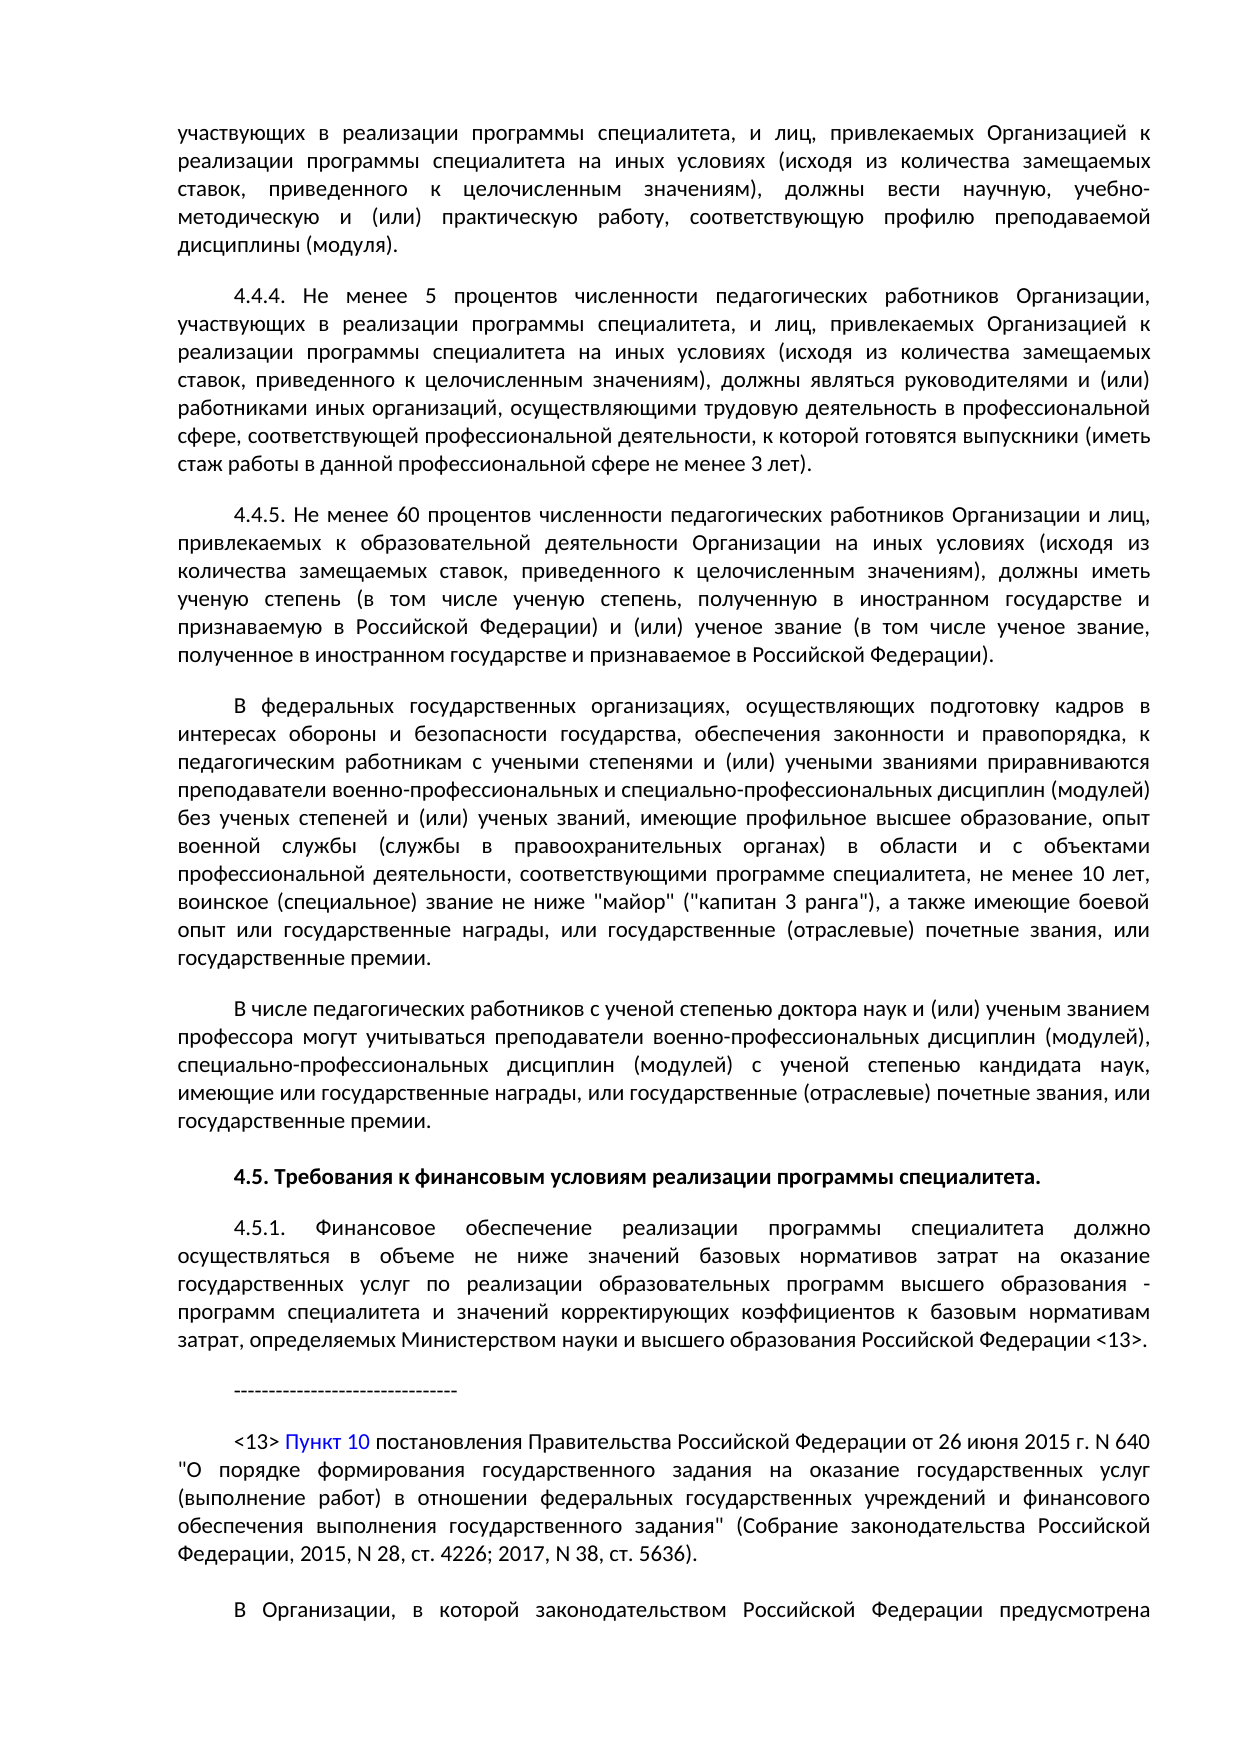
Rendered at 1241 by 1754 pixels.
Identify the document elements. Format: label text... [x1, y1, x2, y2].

text 4.4.4. Не менее 5 процентов численности педагогических работников Организации, участвующих в реализации программы специалитета, и лиц, привлекаемых Организацией к реализации программы специалитета на иных условиях (исходя из количества замещаемых ставок, приведенного к целочисленным значениям), должны являться руководителями и (или) работниками иных организаций, осуществляющими трудовую деятельность в профессиональной сфере, соответствующей профессиональной деятельности, к которой готовятся выпускники (иметь стаж работы в данной профессиональной сфере не менее 3 лет). [177, 281, 1152, 477]
text В федеральных государственных организациях, осуществляющих подготовку кадров в интересах обороны и безопасности государства, обеспечения законности и правопорядка, к педагогическим работникам с учеными степенями и (или) учеными званиями приравниваются преподаватели военно-профессиональных и специально-профессиональных дисциплин (модулей) без ученых степеней и (или) ученых званий, имеющие профильное высшее образование, опыт военной службы (службы в правоохранительных органах) в области и с объектами профессиональной деятельности, соответствующими программе специалитета, не менее 10 лет, воинское (специальное) звание не ниже "майор" ("капитан 3 ранга"), а также имеющие боевой опыт или государственные награды, или государственные (отраслевые) почетные звания, или государственные премии. [177, 691, 1152, 971]
text <13> Пункт 10 постановления Правительства Российской Федерации от 26 июня 2015 г. N 640 "О порядке формирования государственного задания на оказание государственных услуг (выполнение работ) в отношении федеральных государственных учреждений и финансового обеспечения выполнения государственного задания" (Собрание законодательства Российской Федерации, 2015, N 28, ст. 4226; 2017, N 38, ст. 5636). [177, 1427, 1152, 1567]
text 4.5.1. Финансовое обеспечение реализации программы специалитета должно осуществляться в объеме не ниже значений базовых нормативов затрат на оказание государственных услуг по реализации образовательных программ высшего образования - программ специалитета и значений корректирующих коэффициентов к базовым нормативам затрат, определяемых Министерством науки и высшего образования Российской Федерации <13>. [177, 1213, 1152, 1353]
text В числе педагогических работников с ученой степенью доктора наук и (или) ученым званием профессора могут учитываться преподаватели военно-профессиональных дисциплин (модулей), специально-профессиональных дисциплин (модулей) с ученой степенью кандидата наук, имеющие или государственные награды, или государственные (отраслевые) почетные звания, или государственные премии. [177, 994, 1152, 1134]
title 4.5. Требования к финансовым условиям реализации программы специалитета. [177, 1162, 1152, 1191]
text -------------------------------- [177, 1376, 1152, 1404]
text 4.4.5. Не менее 60 процентов численности педагогических работников Организации и лиц, привлекаемых к образовательной деятельности Организации на иных условиях (исходя из количества замещаемых ставок, приведенного к целочисленным значениям), должны иметь ученую степень (в том числе ученую степень, полученную в иностранном государстве и признаваемую в Российской Федерации) и (или) ученое звание (в том числе ученое звание, полученное в иностранном государстве и признаваемое в Российской Федерации). [177, 500, 1152, 668]
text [177, 118, 1152, 258]
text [177, 1596, 1152, 1623]
